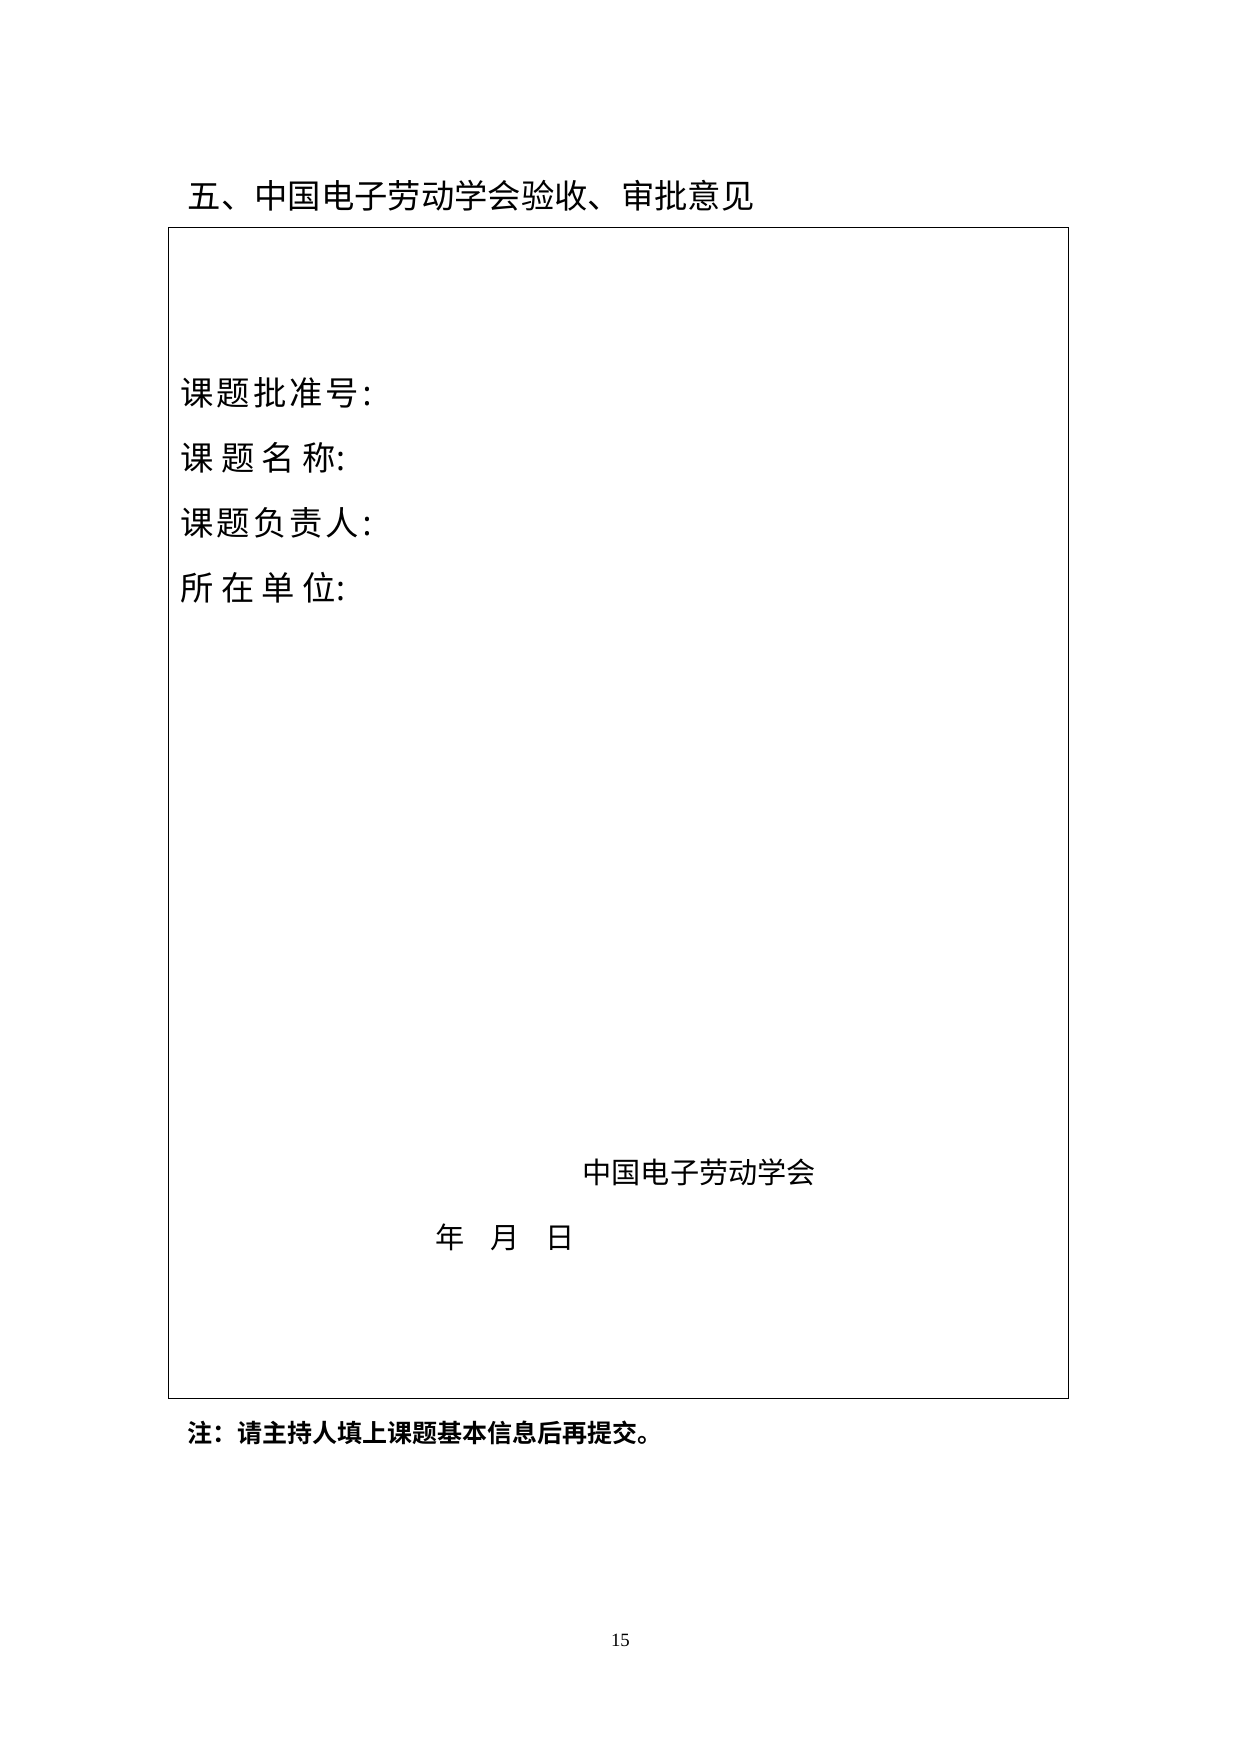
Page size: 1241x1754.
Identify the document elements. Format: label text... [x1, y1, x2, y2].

table_header 课题批准号: 课 题 名 称: 课题负责人: 所 在 单 位: 中国电子劳动学会 年 月 日 [169, 228, 1068, 1398]
text 五、中国电子劳动学会验收、审批意见 [187, 162, 1053, 227]
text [187, 1399, 1053, 1464]
